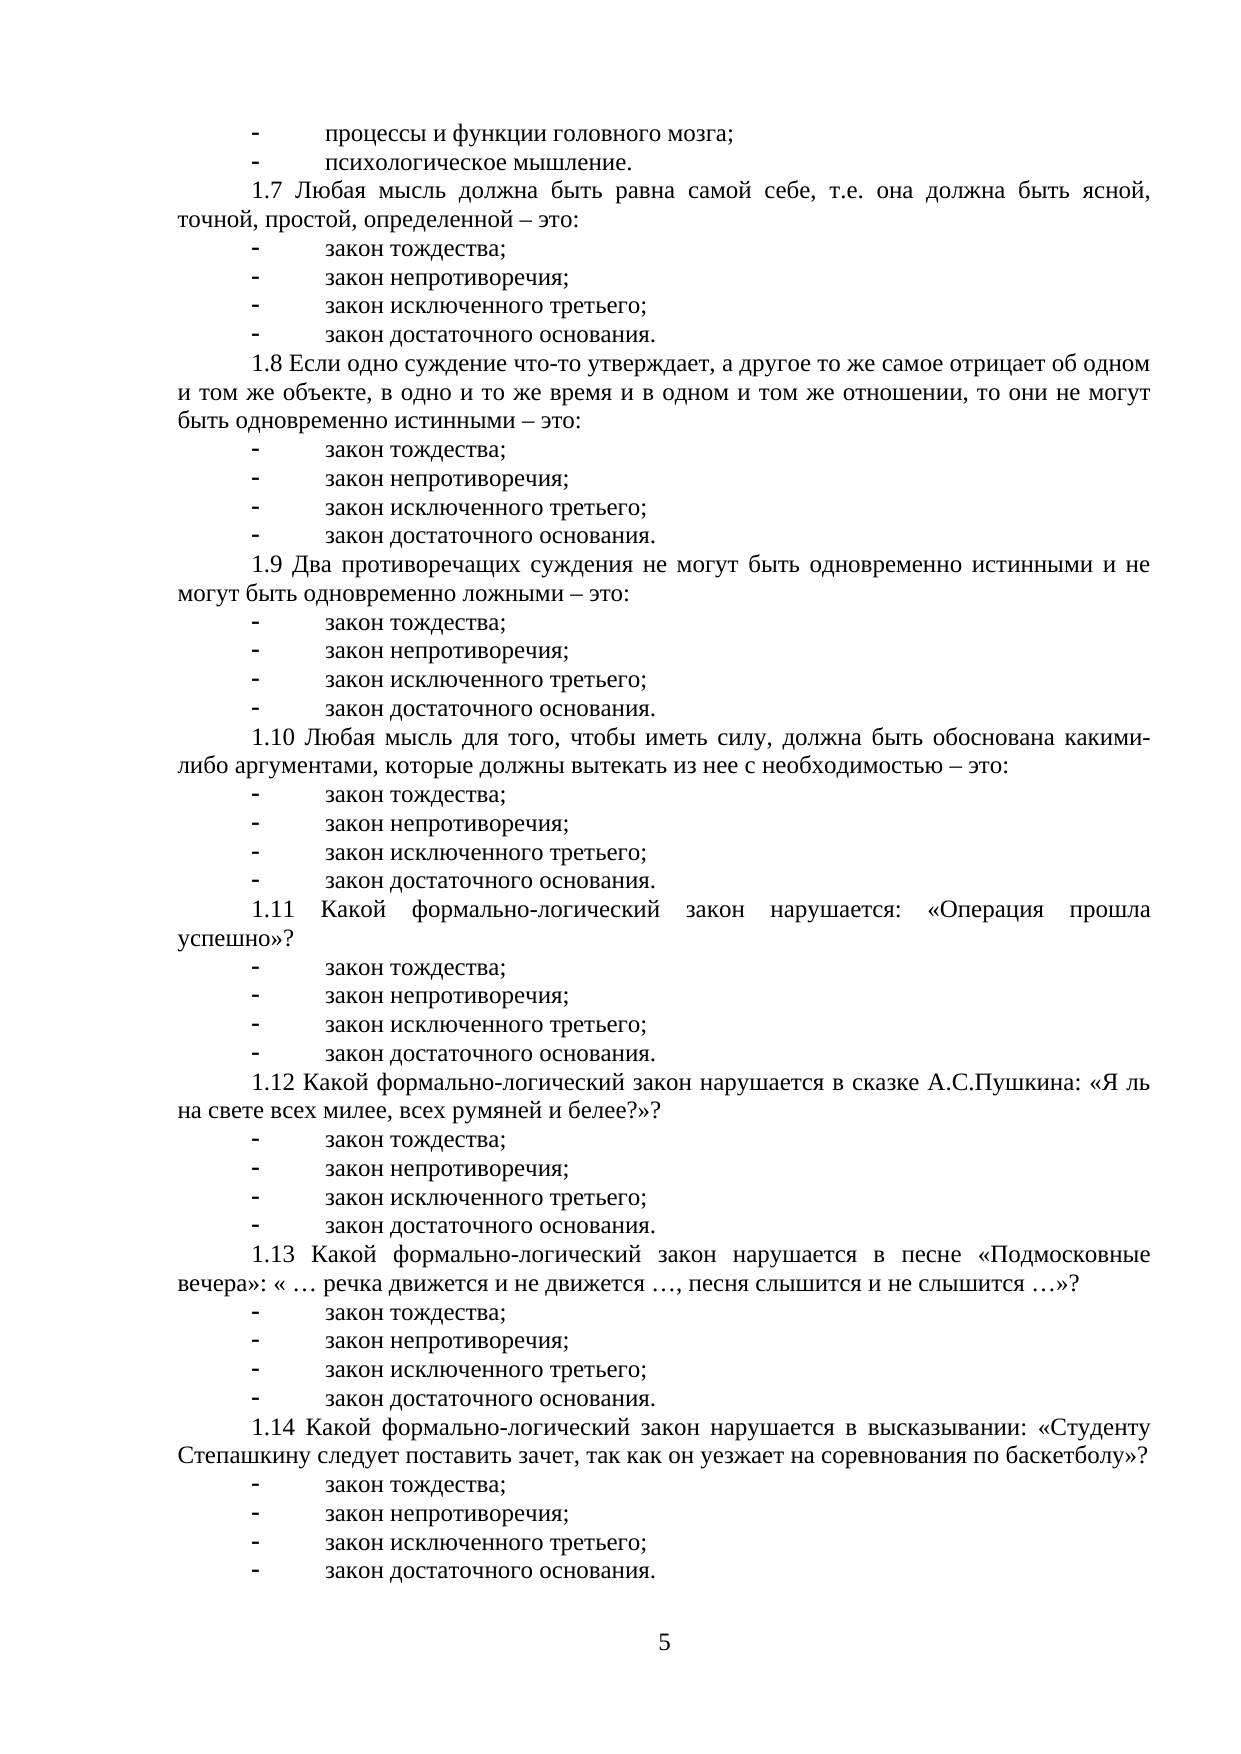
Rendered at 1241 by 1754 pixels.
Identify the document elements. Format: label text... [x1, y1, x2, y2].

list закон непротиворечия; [177, 1498, 1152, 1527]
list закон достаточного основания. [177, 693, 1152, 722]
text 1.11 Какой формально-логический закон нарушается: «Операция прошла успешно»? [177, 894, 1152, 952]
list закон достаточного основания. [177, 521, 1152, 549]
list закон исключенного третьего; [177, 291, 1152, 319]
list закон достаточного основания. [177, 1211, 1152, 1239]
text 1.9 Два противоречащих суждения не могут быть одновременно истинными и не могут быть одновременно ложными – это: [177, 549, 1152, 607]
list психологическое мышление. [177, 147, 1152, 176]
list закон непротиворечия; [177, 463, 1152, 492]
text 1.7 Любая мысль должна быть равна самой себе, т.е. она должна быть ясной, точной, простой, определенной – это: [177, 176, 1152, 233]
list закон непротиворечия; [177, 1326, 1152, 1354]
list закон тождества; [177, 434, 1152, 463]
list закон тождества; [177, 1469, 1152, 1498]
text 1.8 Если одно суждение что-то утверждает, а другое то же самое отрицает об одном и том же объекте, в одно и то же время и в одном и том же отношении, то они не могут быть одновременно истинными – это: [177, 348, 1152, 434]
list закон тождества; [177, 233, 1152, 262]
text 1.10 Любая мысль для того, чтобы иметь силу, должна быть обоснована какими-либо аргументами, которые должны вытекать из нее с необходимостью – это: [177, 722, 1152, 779]
list закон исключенного третьего; [177, 1009, 1152, 1038]
list закон исключенного третьего; [177, 1182, 1152, 1211]
list закон тождества; [177, 952, 1152, 981]
list закон достаточного основания. [177, 319, 1152, 348]
list закон тождества; [177, 1297, 1152, 1326]
list закон достаточного основания. [177, 1038, 1152, 1067]
text 1.12 Какой формально-логический закон нарушается в сказке А.С.Пушкина: «Я ль на свете всех милее, всех румяней и белее?»? [177, 1067, 1152, 1124]
list закон непротиворечия; [177, 262, 1152, 291]
list закон исключенного третьего; [177, 1527, 1152, 1556]
list закон исключенного третьего; [177, 492, 1152, 521]
list закон непротиворечия; [177, 636, 1152, 664]
list закон исключенного третьего; [177, 664, 1152, 693]
list закон тождества; [177, 607, 1152, 636]
list закон непротиворечия; [177, 808, 1152, 837]
text 1.14 Какой формально-логический закон нарушается в высказывании: «Студенту Степашкину следует поставить зачет, так как он уезжает на соревнования по баскетболу»? [177, 1412, 1152, 1469]
text 1.13 Какой формально-логический закон нарушается в песне «Подмосковные вечера»: « … речка движется и не движется …, песня слышится и не слышится …»? [177, 1239, 1152, 1297]
list закон тождества; [177, 1124, 1152, 1153]
list закон тождества; [177, 779, 1152, 808]
list закон непротиворечия; [177, 1153, 1152, 1182]
list закон достаточного основания. [177, 1383, 1152, 1412]
list закон достаточного основания. [177, 1556, 1152, 1584]
list закон исключенного третьего; [177, 1354, 1152, 1383]
list закон исключенного третьего; [177, 837, 1152, 866]
list закон непротиворечия; [177, 981, 1152, 1009]
list закон достаточного основания. [177, 866, 1152, 894]
list процессы и функции головного мозга; [177, 118, 1152, 147]
